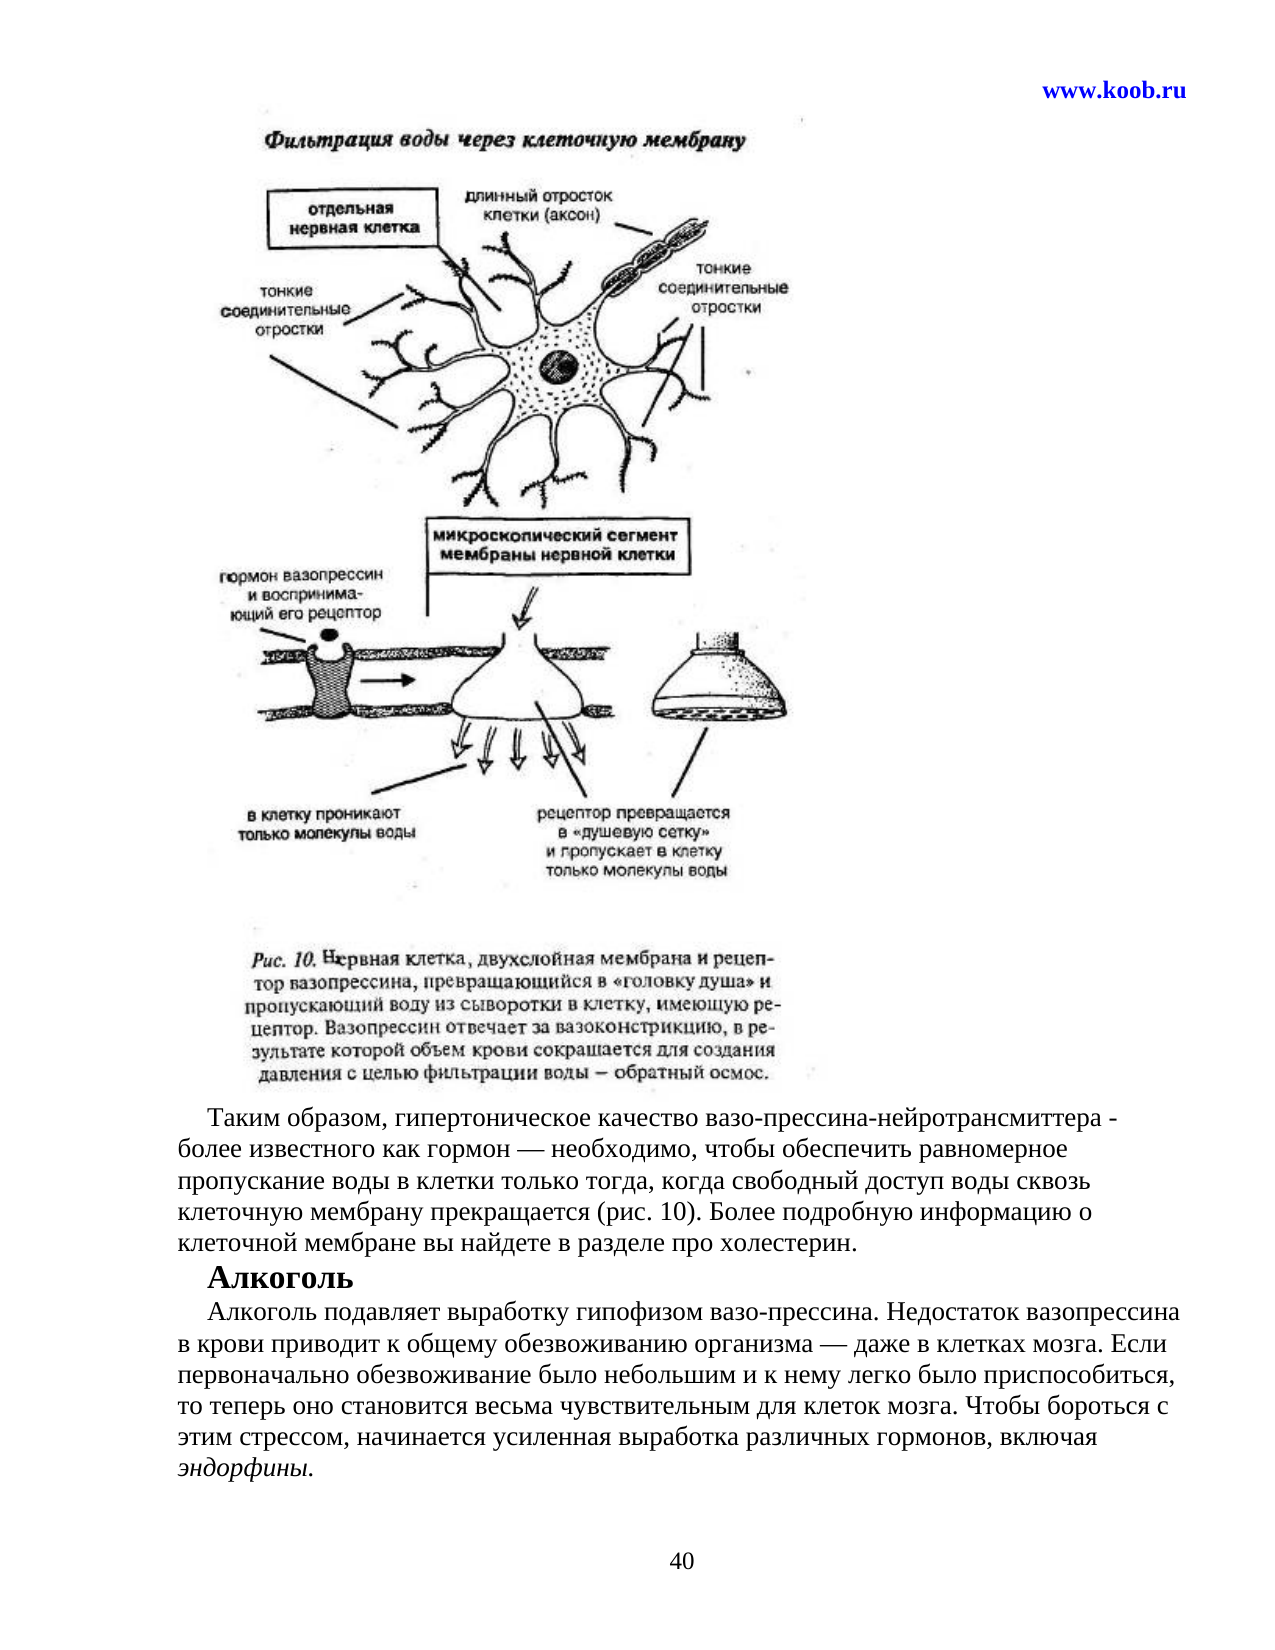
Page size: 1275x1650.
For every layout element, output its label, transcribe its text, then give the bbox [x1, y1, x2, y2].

text Алкоголь [177, 1257, 1186, 1296]
picture [206, 103, 828, 1102]
text Алкоголь подавляет выработку гипофизом вазо-прессина. Недостаток вазопрессина в крови приводит к общему обезвоживанию организма — даже в клетках мозга. Если первоначально обезвоживание было небольшим и к нему легко было приспособиться, то теперь оно становится весьма чувствительным для клеток мозга. Чтобы бороться с этим стрессом, начинается усиленная выработка различных гормонов, включая эндорфины. [177, 1296, 1186, 1482]
text Таким образом, гипертоническое качество вазо-прессина-нейротрансмиттера - более известного как гормон — необходимо, чтобы обеспечить равномерное пропускание воды в клетки только тогда, когда свободный доступ воды сквозь клеточную мембрану прекращается (рис. 10). Более подробную информацию о клеточной мембране вы найдете в разделе про холестерин. [177, 1101, 1186, 1257]
